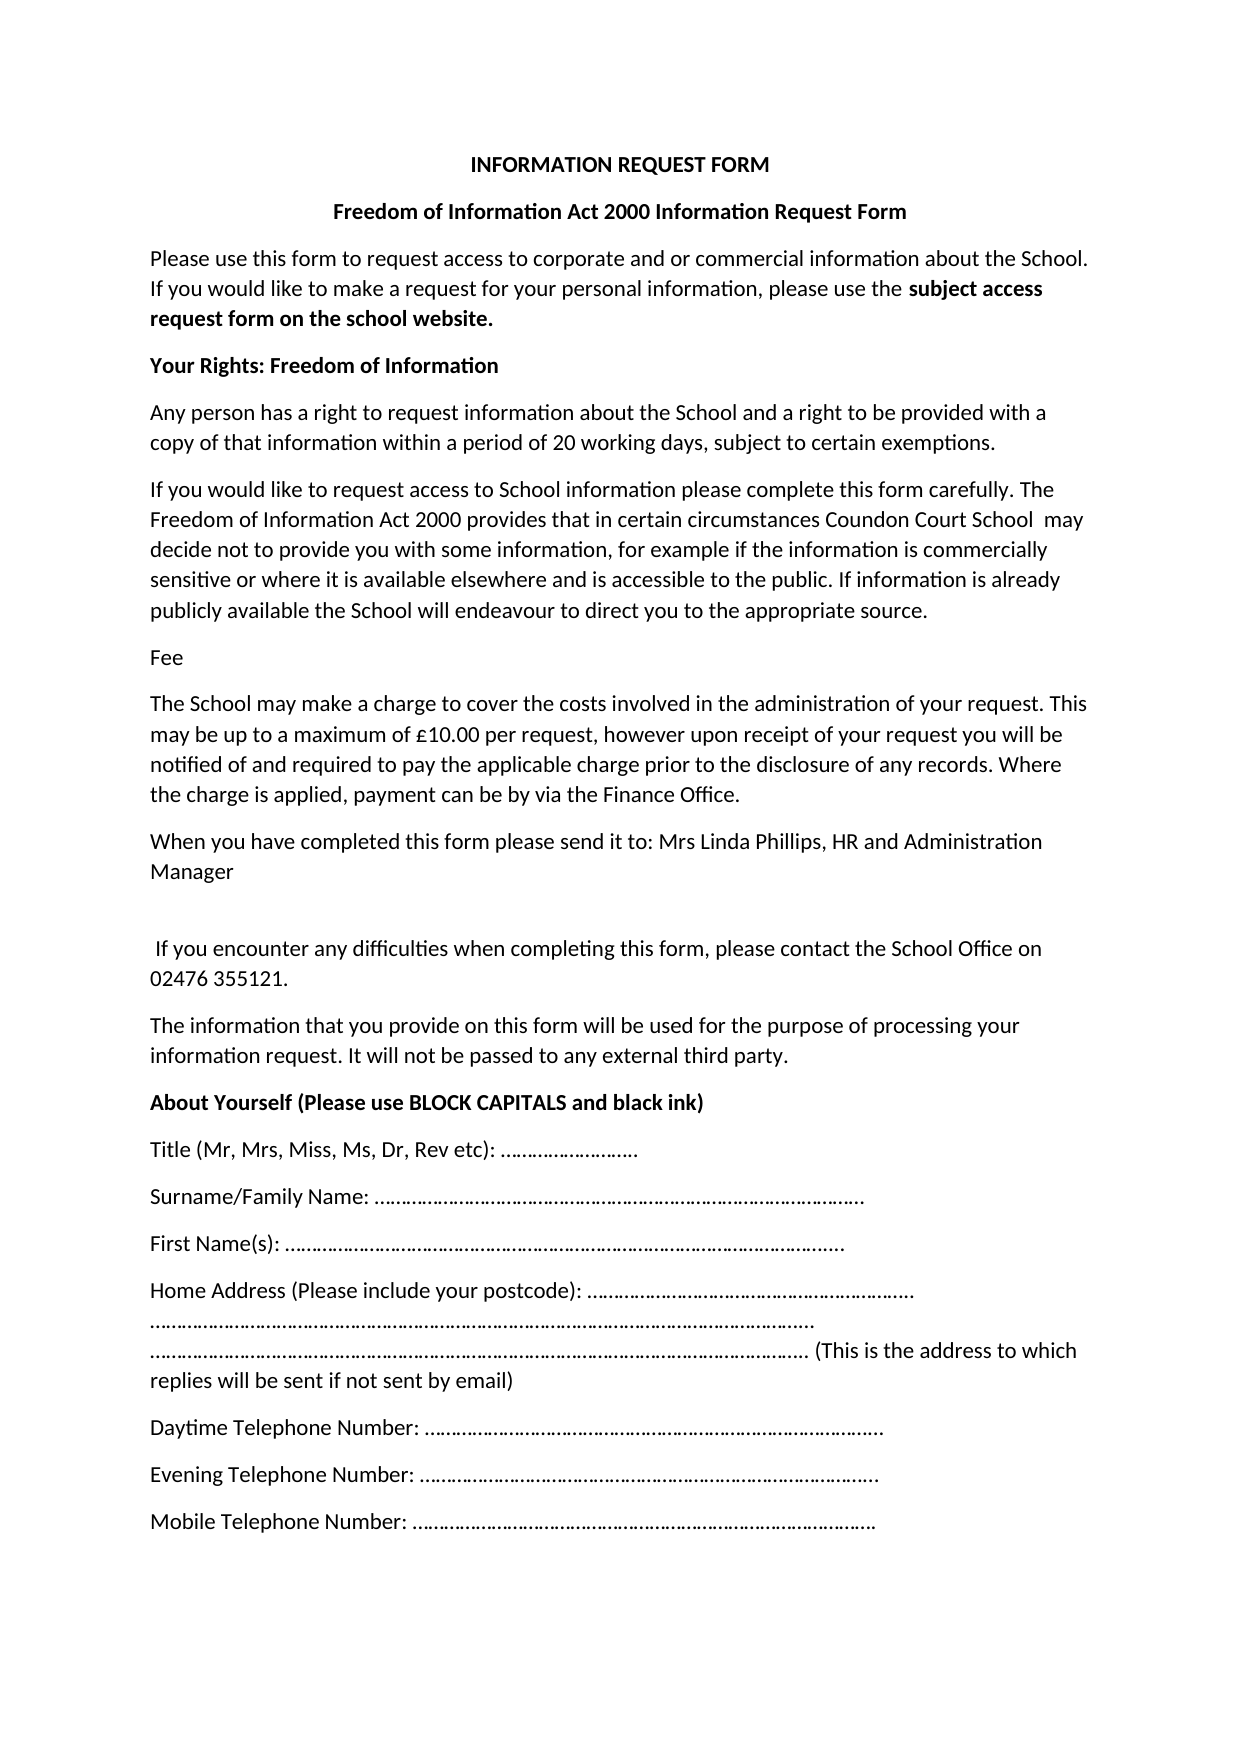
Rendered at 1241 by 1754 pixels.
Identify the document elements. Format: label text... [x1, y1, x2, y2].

text Daytime Telephone Number: …………………………………………………………………………... [150, 1413, 1090, 1442]
text If you would like to request access to School information please complete this form carefully. The Freedom of Information Act 2000 provides that in certain circumstances Coundon Court School may decide not to provide you with some information, for example if the information is commercially sensitive or where it is available elsewhere and is accessible to the public. If information is already publicly available the School will endeavour to direct you to the appropriate source. [150, 475, 1090, 624]
text Your Rights: Freedom of Information [150, 351, 1090, 379]
text Freedom of Information Act 2000 Information Request Form [150, 197, 1090, 225]
text INFORMATION REQUEST FORM [150, 150, 1090, 178]
text Mobile Telephone Number: ……………………………………………………………………………. [150, 1507, 1090, 1535]
text When you have completed this form please send it to: Mrs Linda Phillips, HR and Administration Manager [150, 827, 1090, 885]
text The School may make a charge to cover the costs involved in the administration of your request. This may be up to a maximum of £10.00 per request, however upon receipt of your request you will be notified of and required to pay the applicable charge prior to the disclosure of any records. Where the charge is applied, payment can be by via the Finance Office. [150, 689, 1090, 808]
text If you encounter any difficulties when completing this form, please contact the School Office on 02476 355121. [150, 904, 1090, 993]
text Evening Telephone Number: …………………………………………………………………………... [150, 1460, 1090, 1488]
text The information that you provide on this form will be used for the purpose of processing your information request. It will not be passed to any external third party. [150, 1011, 1090, 1070]
text Any person has a right to request information about the School and a right to be provided with a copy of that information within a period of 20 working days, subject to certain exemptions. [150, 398, 1090, 456]
text Surname/Family Name: ………………………………………………………………………………… [150, 1182, 1090, 1210]
text Title (Mr, Mrs, Miss, Ms, Dr, Rev etc): …………………….. [150, 1135, 1090, 1163]
text Home Address (Please include your postcode): …………………………………………………….. ……………………………………………………………………………………………………………... …………………………………………………………………………………………………………….. (This is the address to which replies will be sent if not sent by email) [150, 1276, 1090, 1395]
text First Name(s): ………………………………………………………………………………………….... [150, 1229, 1090, 1257]
text Please use this form to request access to corporate and or commercial information about the School. If you would like to make a request for your personal information, please use the subject access request form on the school website. [150, 244, 1090, 332]
text Fee [150, 643, 1090, 671]
text About Yourself (Please use BLOCK CAPITALS and black ink) [150, 1088, 1090, 1117]
